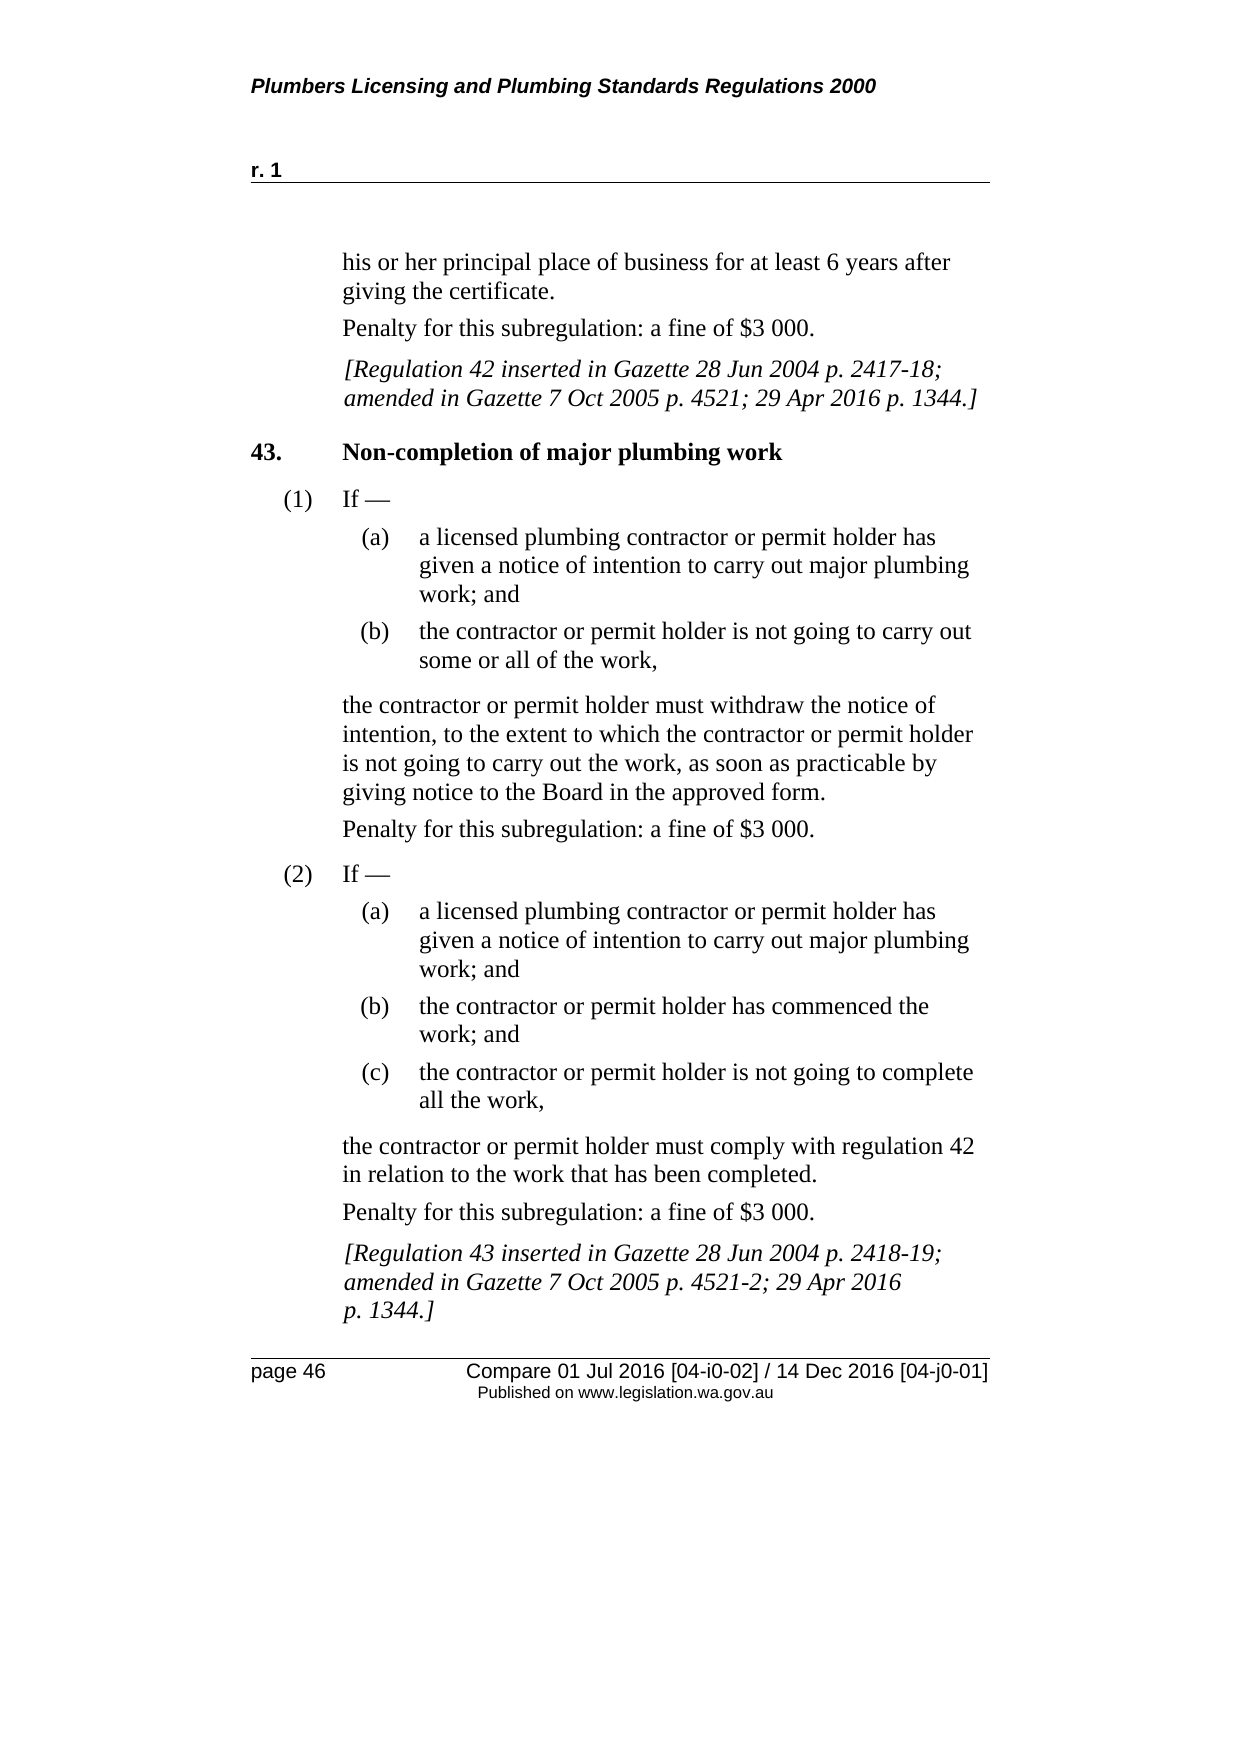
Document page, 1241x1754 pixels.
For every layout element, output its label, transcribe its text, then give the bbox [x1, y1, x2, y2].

text Penalty for this subregulation: a fine of $3 000. [251, 814, 990, 842]
text (c) the contractor or permit holder is not going to complete all the work, [251, 1057, 990, 1114]
text Penalty for this subregulation: a fine of $3 000. [251, 1197, 990, 1225]
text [251, 247, 990, 305]
text the contractor or permit holder must withdraw the notice of intention, to the extent to which the contractor or permit holder is not going to carry out the work, as soon as practicable by giving notice to the Board in the approved form. [251, 690, 990, 805]
text (a) a licensed plumbing contractor or permit holder has given a notice of intention to carry out major plumbing work; and [251, 522, 990, 608]
text the contractor or permit holder must comply with regulation 42 in relation to the work that has been completed. [251, 1131, 990, 1188]
text Penalty for this subregulation: a fine of $3 000. [251, 313, 990, 342]
text [Regulation 42 inserted in Gazette 28 Jun 2004 p. 2417-18; amended in Gazette 7 Oct 2005 p. 4521; 29 Apr 2016 p. 1344.] [251, 354, 990, 412]
subtitle 43. Non-completion of major plumbing work [251, 437, 990, 466]
text (a) a licensed plumbing contractor or permit holder has given a notice of intention to carry out major plumbing work; and [251, 896, 990, 982]
text [Regulation 43 inserted in Gazette 28 Jun 2004 p. 2418-19; amended in Gazette 7 Oct 2005 p. 4521-2; 29 Apr 2016 p. 1344.] [251, 1238, 990, 1324]
text (b) the contractor or permit holder is not going to carry out some or all of the work, [251, 616, 990, 674]
text (1) If — [251, 484, 990, 513]
text (b) the contractor or permit holder has commenced the work; and [251, 991, 990, 1048]
text (2) If — [251, 859, 990, 888]
